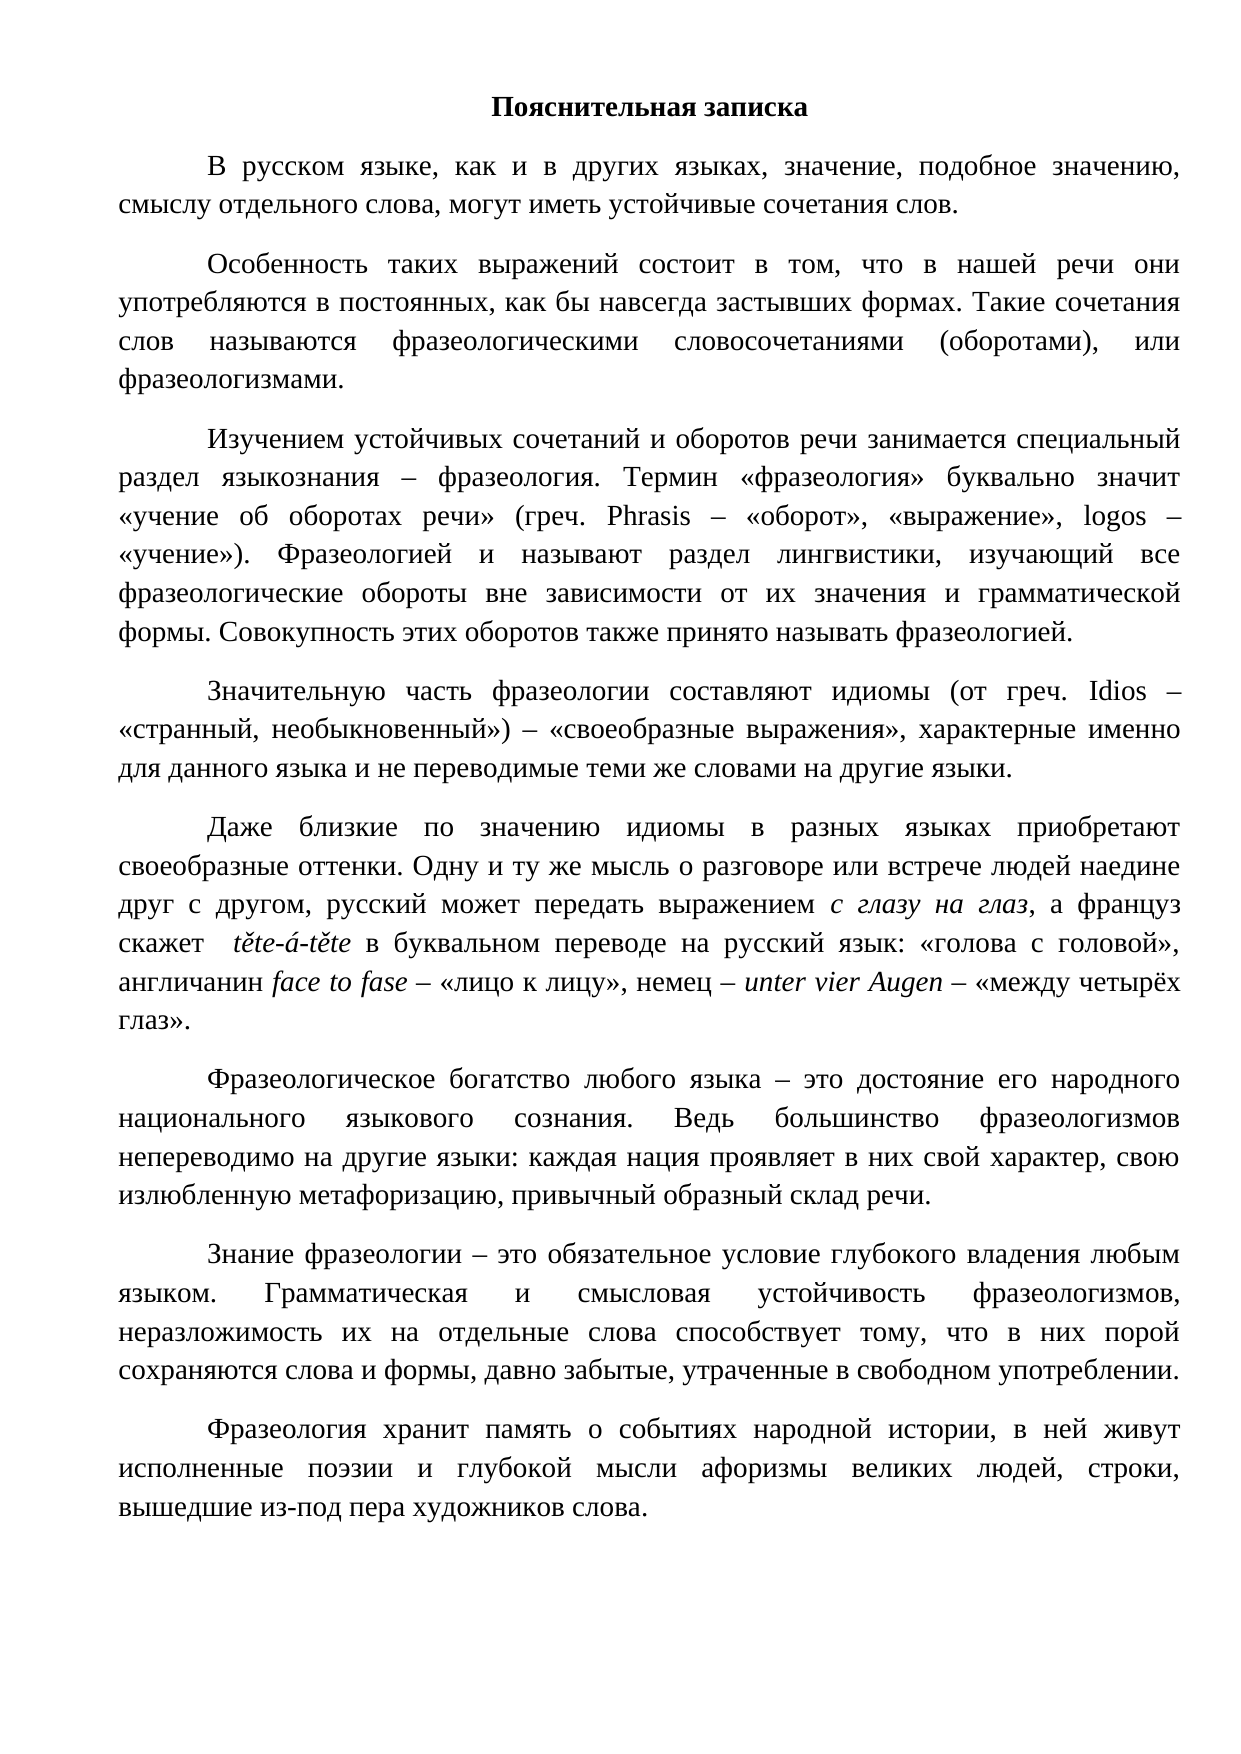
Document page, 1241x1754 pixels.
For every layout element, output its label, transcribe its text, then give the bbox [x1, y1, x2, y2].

text В русском языке, как и в других языках, значение, подобное значению, смыслу отдельного слова, могут иметь устойчивые сочетания слов. [118, 148, 1181, 220]
text Даже близкие по значению идиомы в разных языках приобретают своеобразные оттенки. Одну и ту же мысль о разговоре или встрече людей наедине друг с другом, русский может передать выражением с глазу на глаз, а француз скажет těte-á-těte в буквальном переводе на русский язык: «голова с головой», англичанин face to fase – «лицо к лицу», немец – unter vier Augen – «между четырёх глаз». [118, 809, 1181, 1036]
text Знание фразеологии – это обязательное условие глубокого владения любым языком. Грамматическая и смысловая устойчивость фразеологизмов, неразложимость их на отдельные слова способствует тому, что в них порой сохраняются слова и формы, давно забытые, утраченные в свободном употреблении. [118, 1237, 1181, 1386]
text Пояснительная записка [118, 89, 1181, 122]
text Значительную часть фразеологии составляют идиомы (от греч. Idios – «странный, необыкновенный») – «своеобразные выражения», характерные именно для данного языка и не переводимые теми же словами на другие языки. [118, 673, 1181, 784]
text Особенность таких выражений состоит в том, что в нашей речи они употребляются в постоянных, как бы навсегда застывших формах. Такие сочетания слов называются фразеологическими словосочетаниями (оборотами), или фразеологизмами. [118, 246, 1181, 395]
text Изучением устойчивых сочетаний и оборотов речи занимается специальный раздел языкознания – фразеология. Термин «фразеология» буквально значит «учение об оборотах речи» (греч. Phrasis – «оборот», «выражение», logos – «учение»). Фразеологией и называют раздел лингвистики, изучающий все фразеологические обороты вне зависимости от их значения и грамматической формы. Совокупность этих оборотов также принято называть фразеологией. [118, 421, 1181, 647]
text Фразеологическое богатство любого языка – это достояние его народного национального языкового сознания. Ведь большинство фразеологизмов непереводимо на другие языки: каждая нация проявляет в них свой характер, свою излюбленную метафоризацию, привычный образный склад речи. [118, 1062, 1181, 1211]
text Фразеология хранит память о событиях народной истории, в ней живут исполненные поэзии и глубокой мысли афоризмы великих людей, строки, вышедшие из-под пера художников слова. [118, 1412, 1181, 1522]
